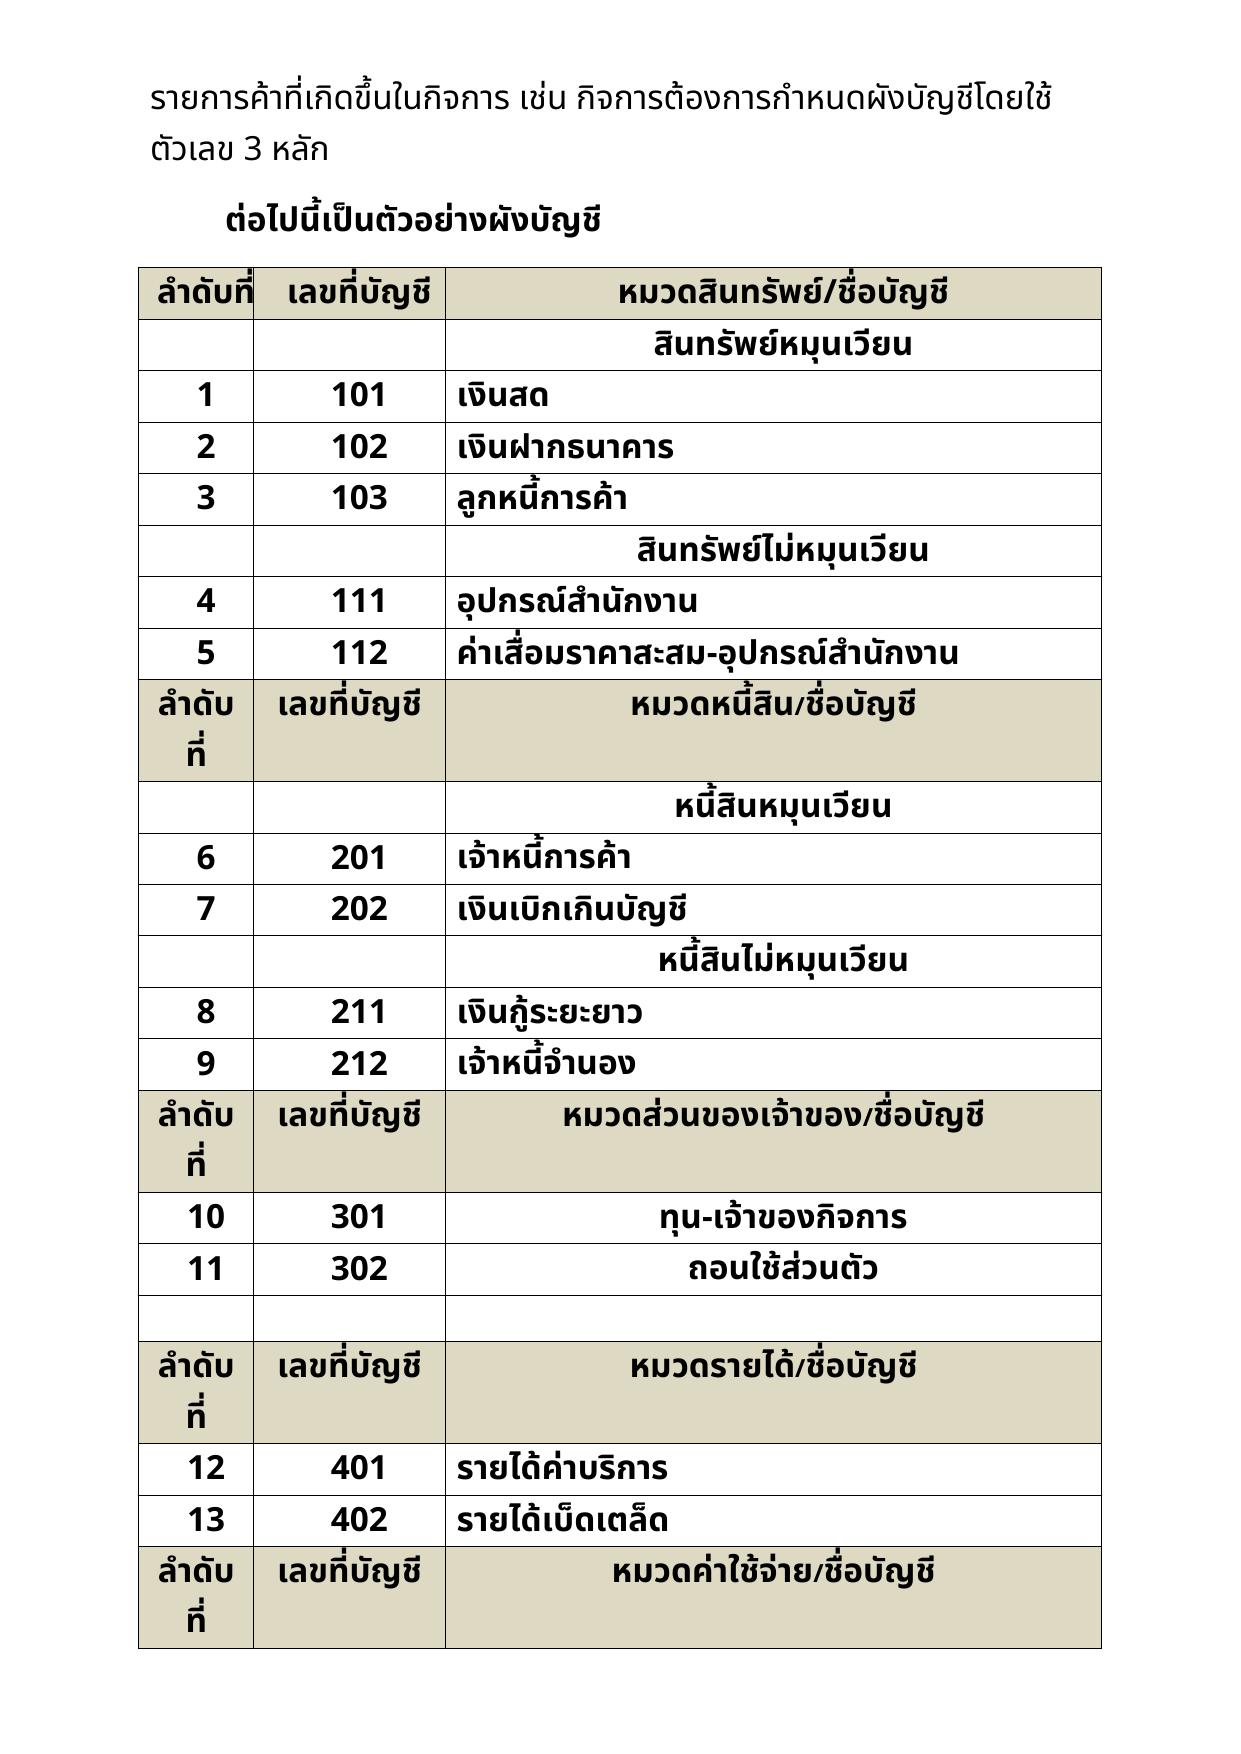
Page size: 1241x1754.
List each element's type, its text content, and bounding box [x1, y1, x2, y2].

table_cell 7 [139, 885, 253, 935]
table_cell สินทรัพย์หมุนเวียน [446, 320, 1101, 370]
table_cell 401 [254, 1444, 445, 1494]
table_cell 4 [139, 577, 253, 627]
table_cell 8 [139, 988, 253, 1038]
table_cell 5 [139, 629, 253, 679]
table_cell 212 [254, 1039, 445, 1090]
table_cell ทุน-เจ้าของกิจการ [446, 1193, 1101, 1243]
table_cell ถอนใช้ส่วนตัว [446, 1244, 1101, 1295]
table_cell [254, 320, 445, 370]
table_cell 1 [139, 371, 253, 422]
table_cell หนี้สินหมุนเวียน [446, 782, 1101, 832]
table_cell เลขที่บัญชี [254, 1091, 445, 1192]
table_cell 102 [254, 423, 445, 473]
table_cell 3 [139, 474, 253, 524]
table_cell 11 [139, 1244, 253, 1295]
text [150, 74, 1110, 175]
table_cell 302 [254, 1244, 445, 1295]
table_cell สินทรัพย์ไม่หมุนเวียน [446, 526, 1101, 576]
table_cell 201 [254, 834, 445, 884]
table_cell ลำดับที่ [139, 1547, 253, 1648]
table_cell 202 [254, 885, 445, 935]
table_cell [254, 936, 445, 987]
table_header เลขที่บัญชี [254, 268, 445, 319]
table_cell เลขที่บัญชี [254, 1547, 445, 1648]
table_cell หมวดส่วนของเจ้าของ/ชื่อบัญชี [446, 1091, 1101, 1192]
table_header ลำดับที่ [139, 268, 253, 319]
table_cell [139, 782, 253, 832]
table_cell [254, 782, 445, 832]
table_header หมวดสินทรัพย์/ชื่อบัญชี [446, 268, 1101, 319]
table_cell 402 [254, 1496, 445, 1546]
table_cell ลำดับที่ [139, 680, 253, 781]
table_cell รายได้ค่าบริการ [446, 1444, 1101, 1494]
table_cell เลขที่บัญชี [254, 680, 445, 781]
table_cell หนี้สินไม่หมุนเวียน [446, 936, 1101, 987]
table_cell อุปกรณ์สำนักงาน [446, 577, 1101, 627]
table_cell [139, 320, 253, 370]
table_cell เลขที่บัญชี [254, 1342, 445, 1443]
table_cell รายได้เบ็ดเตล็ด [446, 1496, 1101, 1546]
table_cell หมวดรายได้/ชื่อบัญชี [446, 1342, 1101, 1443]
table_cell เงินสด [446, 371, 1101, 422]
table_cell เจ้าหนี้จำนอง [446, 1039, 1101, 1090]
table_cell [446, 1296, 1101, 1341]
table_cell หมวดหนี้สิน/ชื่อบัญชี [446, 680, 1101, 781]
table_cell 103 [254, 474, 445, 524]
table_cell 12 [139, 1444, 253, 1494]
table_cell [139, 1296, 253, 1341]
table_cell 10 [139, 1193, 253, 1243]
table_cell 6 [139, 834, 253, 884]
table_cell เงินเบิกเกินบัญชี [446, 885, 1101, 935]
table_cell 111 [254, 577, 445, 627]
table_cell เจ้าหนี้การค้า [446, 834, 1101, 884]
table_cell [139, 526, 253, 576]
table_cell 101 [254, 371, 445, 422]
table_cell 112 [254, 629, 445, 679]
table_cell 9 [139, 1039, 253, 1090]
table_cell หมวดค่าใช้จ่าย/ชื่อบัญชี [446, 1547, 1101, 1648]
text ต่อไปนี้เป็นตัวอย่างผังบัญชี [150, 196, 1110, 246]
table_cell [254, 1296, 445, 1341]
table_cell ลำดับที่ [139, 1342, 253, 1443]
table_cell [254, 526, 445, 576]
table_cell 301 [254, 1193, 445, 1243]
table_cell [139, 936, 253, 987]
table_cell เงินฝากธนาคาร [446, 423, 1101, 473]
table_cell 211 [254, 988, 445, 1038]
table_cell 2 [139, 423, 253, 473]
table_cell ลำดับที่ [139, 1091, 253, 1192]
table_cell 13 [139, 1496, 253, 1546]
table_cell ค่าเสื่อมราคาสะสม-อุปกรณ์สำนักงาน [446, 629, 1101, 679]
table_cell เงินกู้ระยะยาว [446, 988, 1101, 1038]
table_cell ลูกหนี้การค้า [446, 474, 1101, 524]
